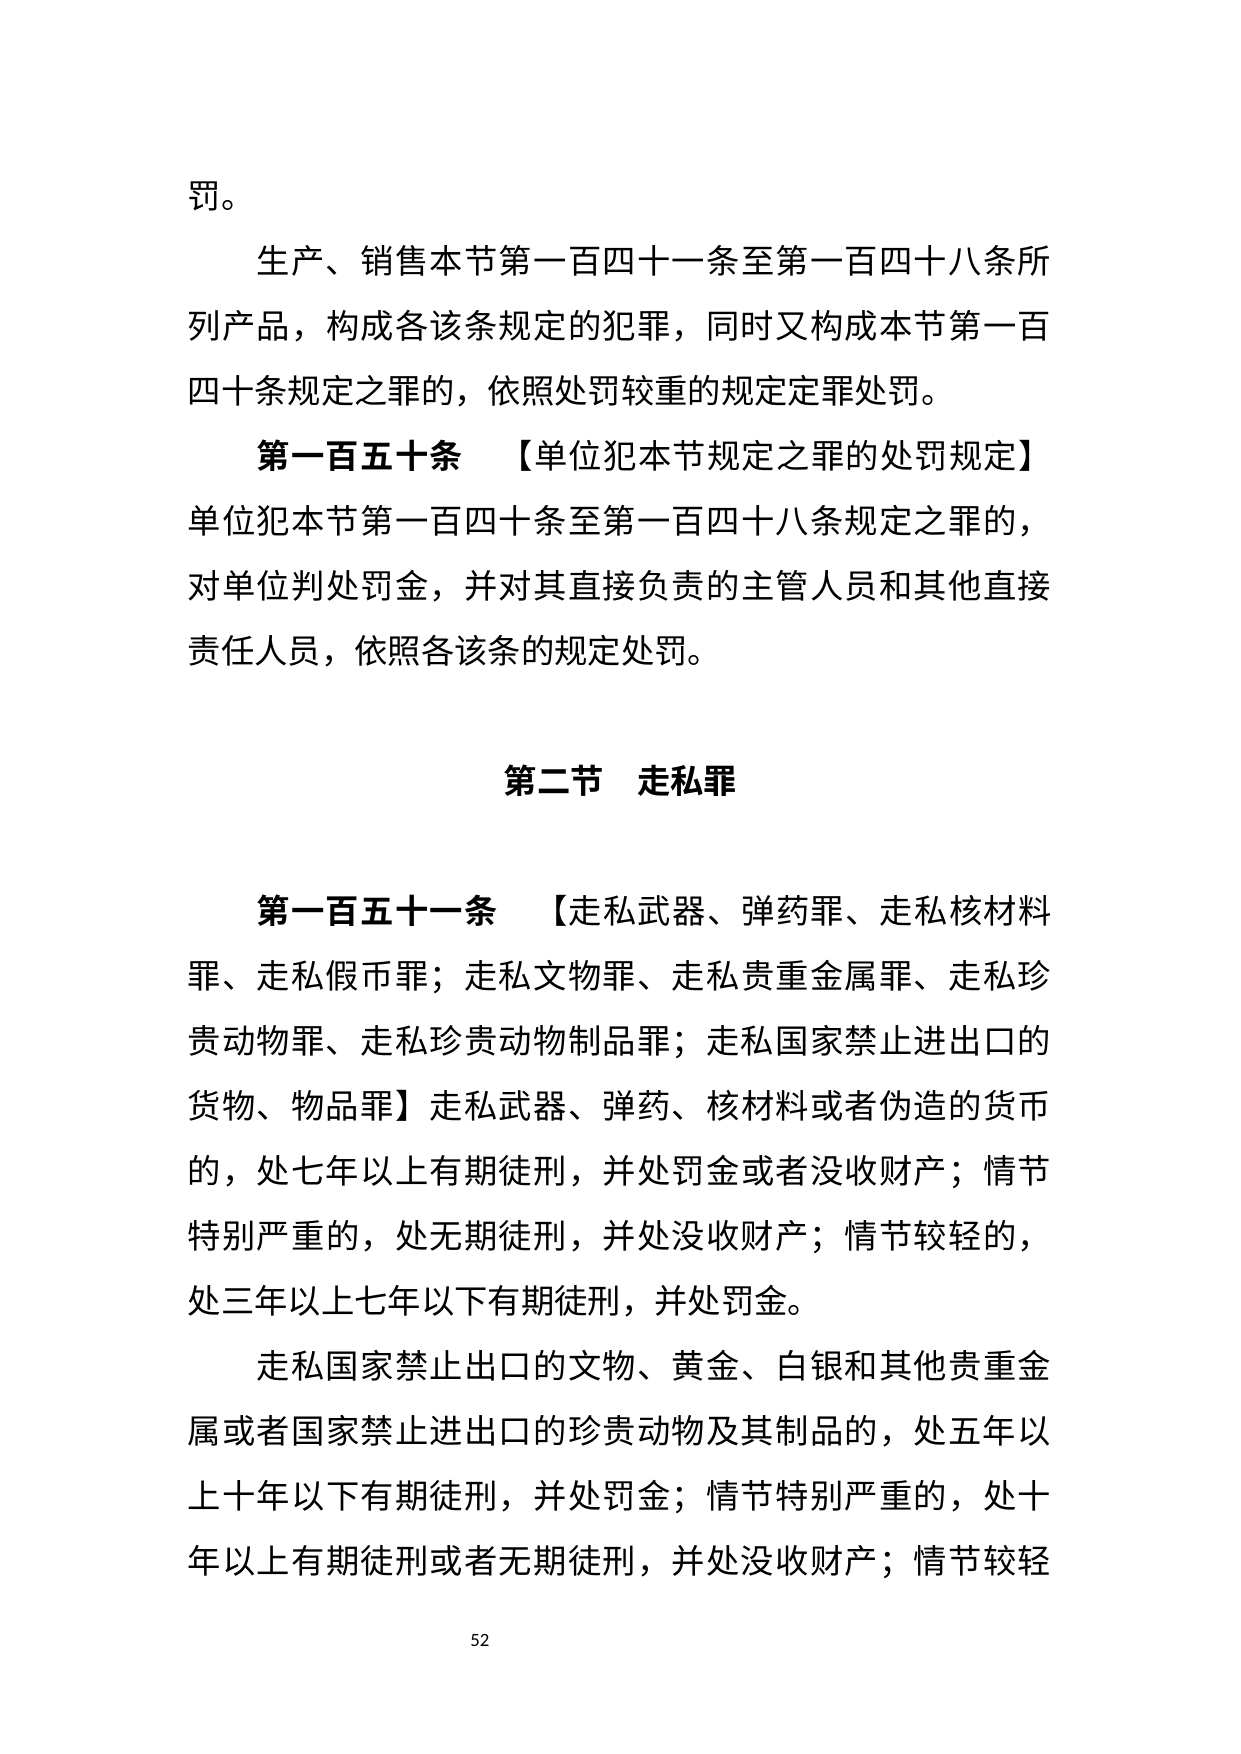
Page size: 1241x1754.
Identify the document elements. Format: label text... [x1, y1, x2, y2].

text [187, 162, 1053, 227]
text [187, 1332, 1053, 1592]
text 第一百五十一条 【走私武器、弹药罪、走私核材料罪、走私假币罪；走私文物罪、走私贵重金属罪、走私珍贵动物罪、走私珍贵动物制品罪；走私国家禁止进出口的货物、物品罪】走私武器、弹药、核材料或者伪造的货币的，处七年以上有期徒刑，并处罚金或者没收财产；情节特别严重的，处无期徒刑，并处没收财产；情节较轻的，处三年以上七年以下有期徒刑，并处罚金。 [187, 877, 1053, 1332]
text 生产、销售本节第一百四十一条至第一百四十八条所列产品，构成各该条规定的犯罪，同时又构成本节第一百四十条规定之罪的，依照处罚较重的规定定罪处罚。 [187, 227, 1053, 422]
text 第一百五十条 【单位犯本节规定之罪的处罚规定】单位犯本节第一百四十条至第一百四十八条规定之罪的，对单位判处罚金，并对其直接负责的主管人员和其他直接责任人员，依照各该条的规定处罚。 [187, 422, 1053, 682]
text 第二节 走私罪 [187, 747, 1053, 812]
